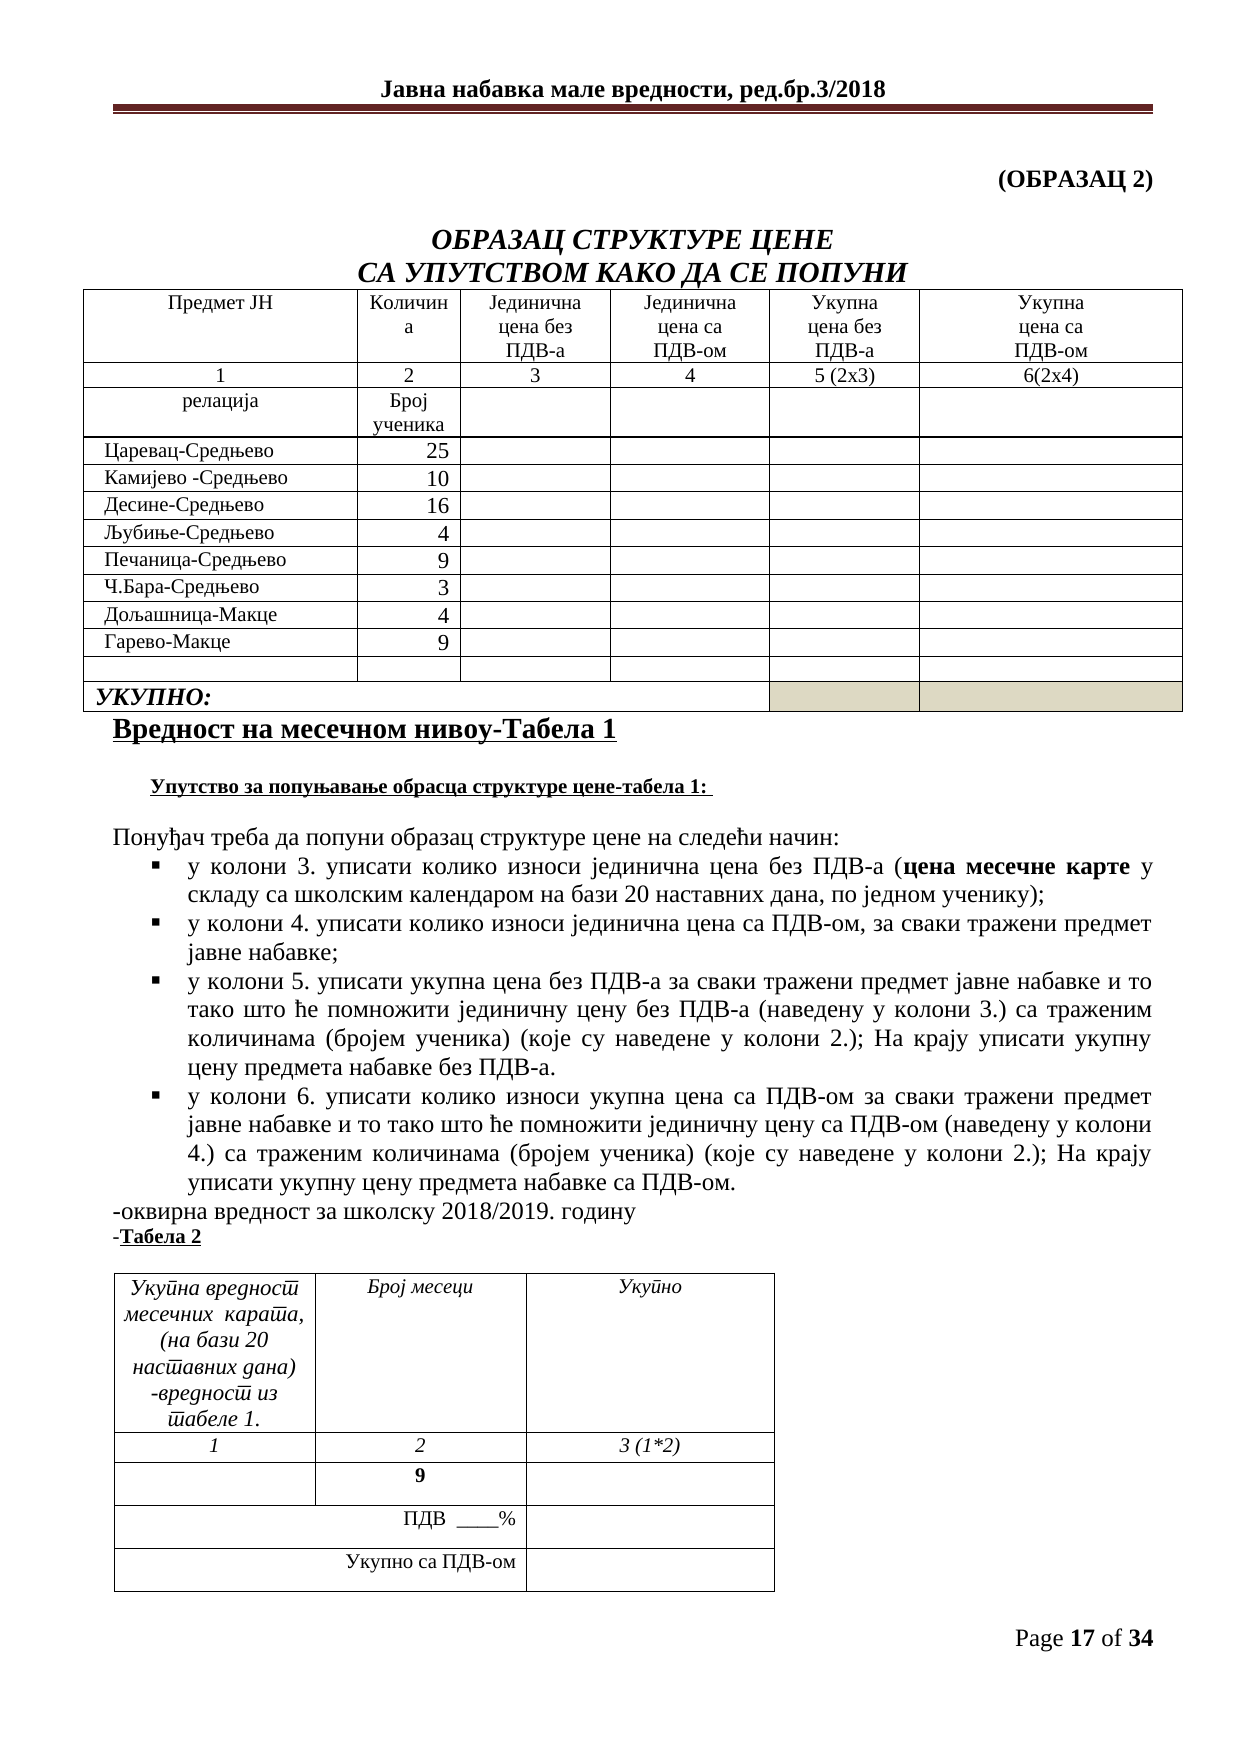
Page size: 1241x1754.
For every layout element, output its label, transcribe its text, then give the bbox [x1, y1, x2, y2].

table_cell 9 [316, 1463, 526, 1505]
table_cell ПДВ ____% [115, 1506, 526, 1548]
table_cell Царевац-Средњево [84, 438, 357, 464]
table_cell [461, 492, 610, 519]
table_cell УКУПНО: [84, 682, 769, 711]
list Понуђач треба да попуни образац структуре цене на следећи начин: [112, 822, 1153, 851]
table_cell Љубиње-Средњево [84, 520, 357, 546]
table_cell [527, 1463, 774, 1505]
table_cell 6(2х4) [920, 363, 1182, 387]
table_cell [920, 520, 1182, 546]
list у колони 5. уписати укупна цена без ПДВ-а за сваки тражени предмет јавне набавке и то тако што ће помножити јединичну цену без ПДВ-а (наведену у колони 3.) са траженим количинама (бројем ученика) (које су наведене у колони 2.); На крају уписати укупну цену предмета набавке без ПДВ-а. [150, 966, 1153, 1081]
table_cell [611, 575, 769, 601]
table_cell [770, 388, 919, 436]
table_header Укупна вредност месечних карата, (на бази 20 наставних дана) -вредност из табеле 1. [115, 1274, 315, 1432]
table_cell релација [84, 388, 357, 436]
table_cell [611, 388, 769, 436]
table_cell [461, 388, 610, 436]
table_cell [461, 602, 610, 628]
table_cell Гарево-Макце [84, 629, 357, 656]
table_cell 5 (2х3) [770, 363, 919, 387]
table_cell 3 [358, 575, 460, 601]
table_header Укупно [527, 1274, 774, 1432]
table_cell [461, 547, 610, 573]
table_cell 4 [358, 602, 460, 628]
table_cell [920, 465, 1182, 491]
text Упутство за попуњавање обрасца структуре цене-табела 1: [150, 774, 1153, 798]
table_cell [920, 575, 1182, 601]
table_cell [770, 682, 919, 711]
list Вредност на месечном нивоу-Табела 1 [112, 712, 1153, 745]
table_cell [611, 438, 769, 464]
table_cell Десине-Средњево [84, 492, 357, 519]
table_cell [920, 438, 1182, 464]
table_cell [611, 602, 769, 628]
table_cell [770, 629, 919, 656]
table_cell [920, 682, 1182, 711]
table_cell [461, 520, 610, 546]
table_cell [611, 492, 769, 519]
table_cell Број ученика [358, 388, 460, 436]
table_cell [920, 492, 1182, 519]
table_cell [527, 1506, 774, 1548]
table_cell [611, 629, 769, 656]
list у колони 6. уписати колико износи укупна цена са ПДВ-ом за сваки тражени предмет јавне набавке и то тако што ће помножити јединичну цену са ПДВ-ом (наведену у колони 4.) са траженим количинама (бројем ученика) (које су наведене у колони 2.); На крају уписати укупну цену предмета набавке са ПДВ-ом. [150, 1081, 1153, 1196]
text -Табела 2 [112, 1224, 1153, 1248]
table_cell 3 (1*2) [527, 1433, 774, 1462]
table_cell [770, 520, 919, 546]
table_cell [461, 438, 610, 464]
table_cell [770, 492, 919, 519]
table_cell [461, 575, 610, 601]
table_cell 2 [358, 363, 460, 387]
table_cell 1 [115, 1433, 315, 1462]
table_header Укупна цена са ПДВ-ом [920, 290, 1182, 362]
table_header Предмет ЈН [84, 290, 357, 362]
table_cell [461, 629, 610, 656]
table_cell [611, 547, 769, 573]
table_cell [770, 602, 919, 628]
table_cell Укупно са ПДВ-ом [115, 1549, 526, 1591]
table_cell [920, 629, 1182, 656]
table_cell [527, 1549, 774, 1591]
table_header Јединична цена без ПДВ-а [461, 290, 610, 362]
table_cell [770, 657, 919, 681]
table_header Укупна цена без ПДВ-а [770, 290, 919, 362]
table_cell Камијево -Средњево [84, 465, 357, 491]
table_cell Печаница-Средњево [84, 547, 357, 573]
table_cell 25 [358, 438, 460, 464]
table_cell 1 [84, 363, 357, 387]
table_cell 4 [358, 520, 460, 546]
table_cell 10 [358, 465, 460, 491]
table_cell [770, 547, 919, 573]
table_header Количина [358, 290, 460, 362]
table_cell [770, 465, 919, 491]
table_cell [920, 388, 1182, 436]
table_header Јединична цена са ПДВ-ом [611, 290, 769, 362]
table_cell [461, 465, 610, 491]
table_cell [611, 657, 769, 681]
list СА УПУТСТВОМ КАКО ДА СЕ ПОПУНИ [112, 255, 1153, 289]
table_cell [920, 657, 1182, 681]
table_cell 16 [358, 492, 460, 519]
table_cell [920, 547, 1182, 573]
table_cell [920, 602, 1182, 628]
list у колони 4. уписати колико износи јединична цена са ПДВ-ом, за сваки тражени предмет јавне набавке; [150, 908, 1153, 966]
table_cell 9 [358, 547, 460, 573]
table_cell [115, 1463, 315, 1505]
table_cell 2 [316, 1433, 526, 1462]
table_cell Дољашница-Макце [84, 602, 357, 628]
table_cell [770, 575, 919, 601]
table_header Број месеци [316, 1274, 526, 1432]
list (ОБРАЗАЦ 2) [112, 164, 1153, 193]
table_cell [770, 438, 919, 464]
table_cell 3 [461, 363, 610, 387]
table_cell [84, 657, 357, 681]
table_cell [611, 465, 769, 491]
table_cell Ч.Бара-Средњево [84, 575, 357, 601]
table_cell 4 [611, 363, 769, 387]
table_cell [611, 520, 769, 546]
table_cell [461, 657, 610, 681]
table_cell 9 [358, 629, 460, 656]
list ОБРАЗАЦ СТРУКТУРЕ ЦЕНЕ [112, 222, 1153, 255]
list у колони 3. уписати колико износи јединична цена без ПДВ-а (цена месечне карте у складу са школским календаром на бази 20 наставних дана, по једном ученику); [150, 851, 1153, 908]
table_cell [358, 657, 460, 681]
text -оквирна вредност за школску 2018/2019. годину [112, 1196, 1153, 1224]
